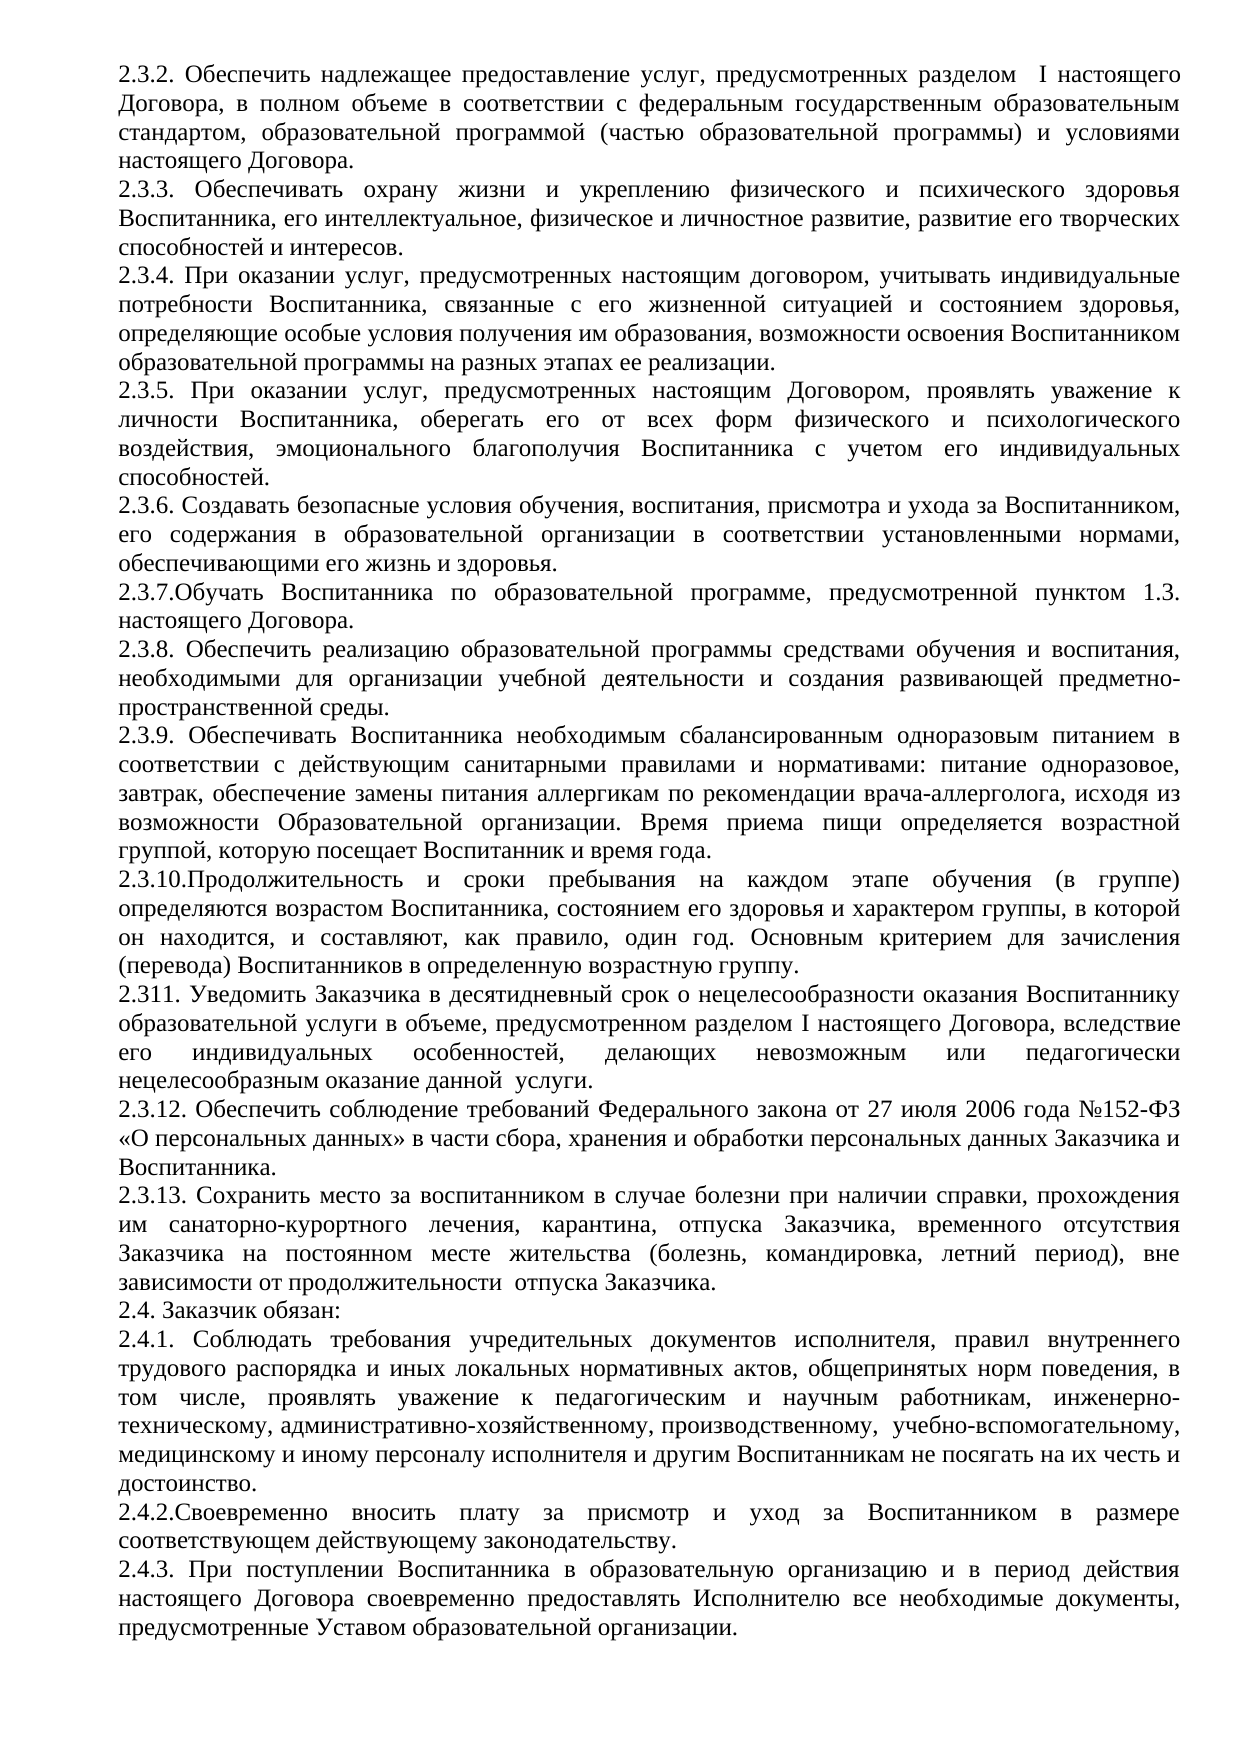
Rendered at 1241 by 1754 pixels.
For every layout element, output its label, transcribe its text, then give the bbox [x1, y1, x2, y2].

text 2.311. Уведомить Заказчика в десятидневный срок о нецелесообразности оказания Воспитаннику образовательной услуги в объеме, предусмотренном разделом I настоящего Договора, вследствие его индивидуальных особенностей, делающих невозможным или педагогически нецелесообразным оказание данной услуги. [118, 979, 1181, 1094]
text 2.3.6. Создавать безопасные условия обучения, воспитания, присмотра и ухода за Воспитанником, его содержания в образовательной организации в соответствии установленными нормами, обеспечивающими его жизнь и здоровья. [118, 490, 1181, 577]
text 2.4.2.Своевременно вносить плату за присмотр и уход за Воспитанником в размере соответствующем действующему законодательству. [118, 1497, 1181, 1554]
text 2.4.3. При поступлении Воспитанника в образовательную организацию и в период действия настоящего Договора своевременно предоставлять Исполнителю все необходимые документы, предусмотренные Уставом образовательной организации. [118, 1554, 1181, 1640]
text 2.3.7.Обучать Воспитанника по образовательной программе, предусмотренной пунктом 1.3. настоящего Договора. [118, 577, 1181, 634]
text 2.4.1. Соблюдать требования учредительных документов исполнителя, правил внутреннего трудового распорядка и иных локальных нормативных актов, общепринятых норм поведения, в том числе, проявлять уважение к педагогическим и научным работникам, инженерно-техническому, административно-хозяйственному, производственному, учебно-вспомогательному, медицинскому и иному персоналу исполнителя и другим Воспитанникам не посягать на их честь и достоинство. [118, 1324, 1181, 1497]
text 2.3.12. Обеспечить соблюдение требований Федерального закона от 27 июля 2006 года №152-ФЗ «О персональных данных» в части сбора, хранения и обработки персональных данных Заказчика и Воспитанника. [118, 1094, 1181, 1180]
text 2.3.13. Сохранить место за воспитанником в случае болезни при наличии справки, прохождения им санаторно-курортного лечения, карантина, отпуска Заказчика, временного отсутствия Заказчика на постоянном месте жительства (болезнь, командировка, летний период), вне зависимости от продолжительности отпуска Заказчика. [118, 1180, 1181, 1295]
text 2.3.3. Обеспечивать охрану жизни и укреплению физического и психического здоровья Воспитанника, его интеллектуальное, физическое и личностное развитие, развитие его творческих способностей и интересов. [118, 174, 1181, 260]
text 2.3.2. Обеспечить надлежащее предоставление услуг, предусмотренных разделом I настоящего Договора, в полном объеме в соответствии с федеральным государственным образовательным стандартом, образовательной программой (частью образовательной программы) и условиями настоящего Договора. [118, 59, 1181, 174]
text 2.3.9. Обеспечивать Воспитанника необходимым сбалансированным одноразовым питанием в соответствии с действующим санитарными правилами и нормативами: питание одноразовое, завтрак, обеспечение замены питания аллергикам по рекомендации врача-аллерголога, исходя из возможности Образовательной организации. Время приема пищи определяется возрастной группой, которую посещает Воспитанник и время года. [118, 720, 1181, 864]
text 2.3.8. Обеспечить реализацию образовательной программы средствами обучения и воспитания, необходимыми для организации учебной деятельности и создания развивающей предметно-пространственной среды. [118, 634, 1181, 720]
text 2.4. Заказчик обязан: [118, 1295, 1181, 1324]
text 2.3.4. При оказании услуг, предусмотренных настоящим договором, учитывать индивидуальные потребности Воспитанника, связанные с его жизненной ситуацией и состоянием здоровья, определяющие особые условия получения им образования, возможности освоения Воспитанником образовательной программы на разных этапах ее реализации. [118, 260, 1181, 375]
text 2.3.10.Продолжительность и сроки пребывания на каждом этапе обучения (в группе) определяются возрастом Воспитанника, состоянием его здоровья и характером группы, в которой он находится, и составляют, как правило, один год. Основным критерием для зачисления (перевода) Воспитанников в определенную возрастную группу. [118, 864, 1181, 979]
text 2.3.5. При оказании услуг, предусмотренных настоящим Договором, проявлять уважение к личности Воспитанника, оберегать его от всех форм физического и психологического воздействия, эмоционального благополучия Воспитанника с учетом его индивидуальных способностей. [118, 375, 1181, 490]
